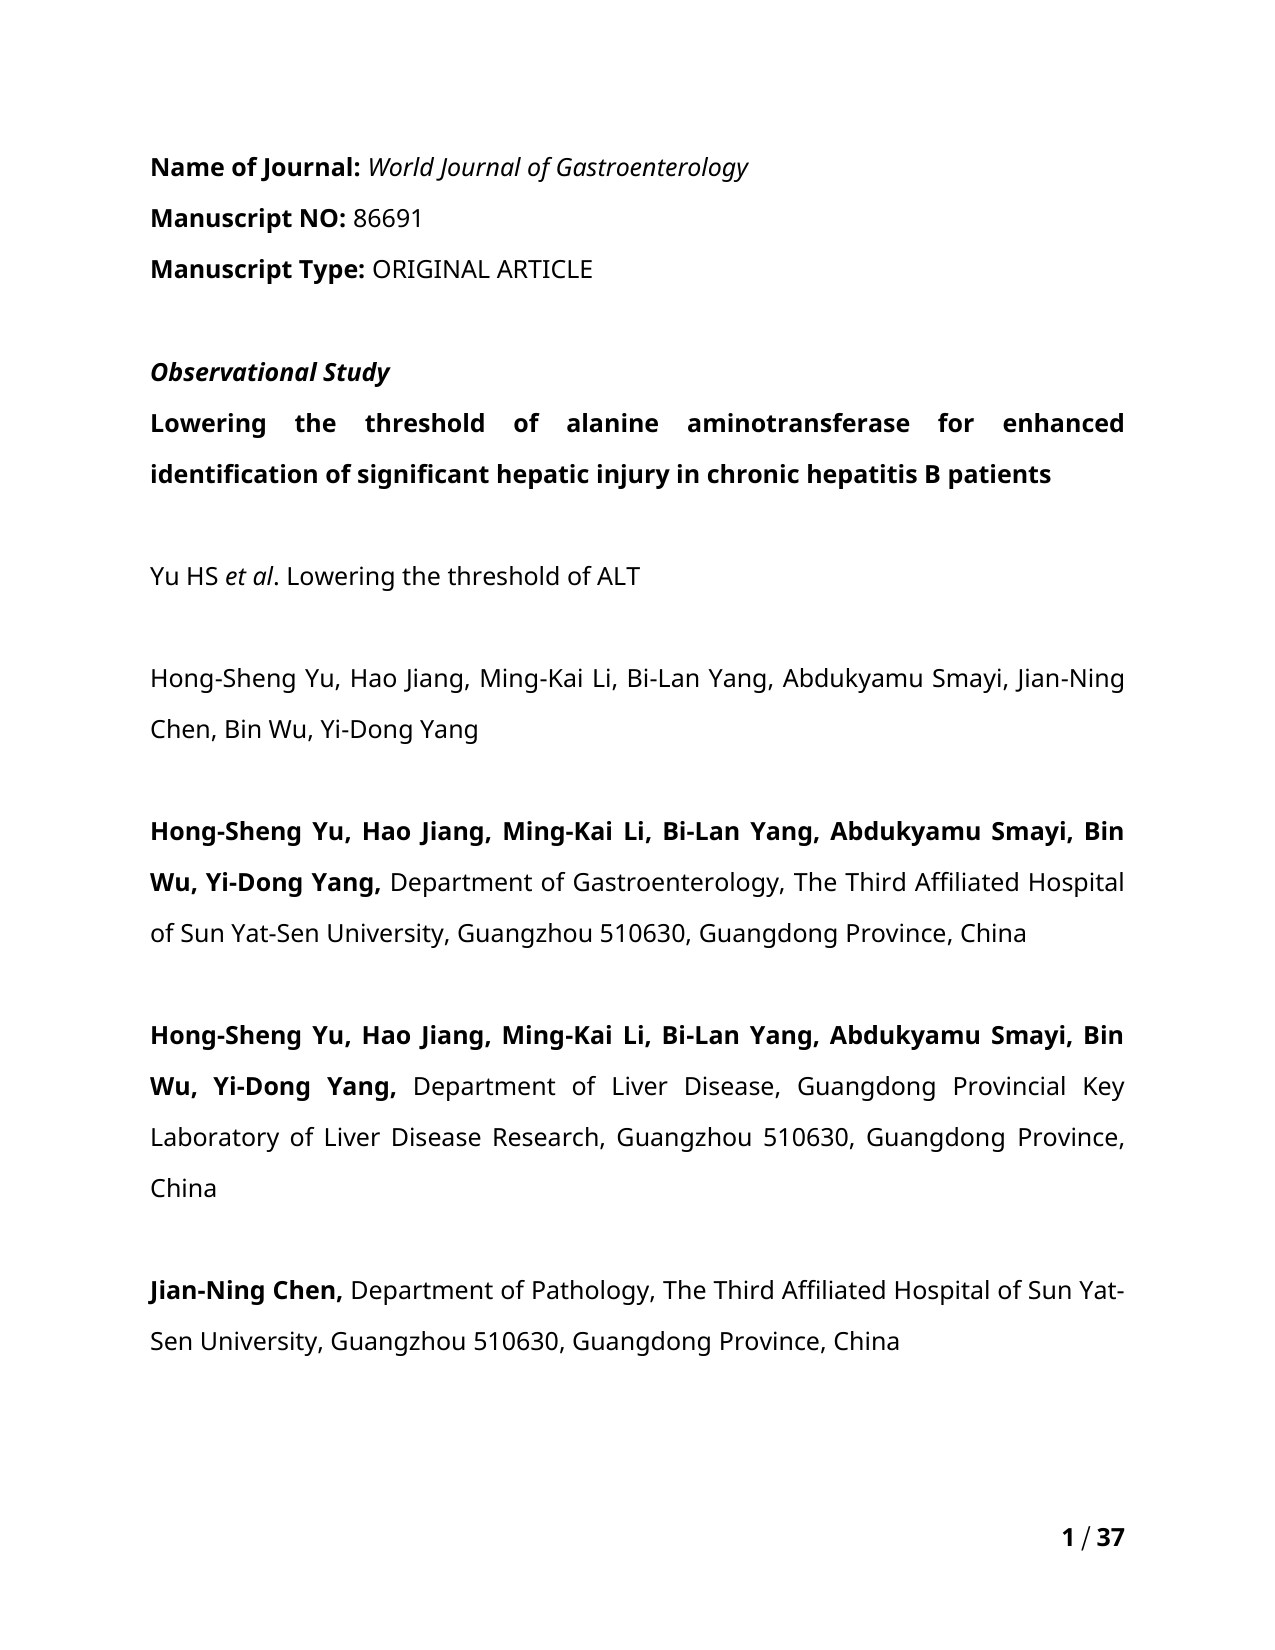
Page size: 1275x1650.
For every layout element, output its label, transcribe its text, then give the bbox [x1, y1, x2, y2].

text Observational Study [150, 354, 1125, 388]
text Hong-Sheng Yu, Hao Jiang, Ming-Kai Li, Bi-Lan Yang, Abdukyamu Smayi, Bin Wu, Yi-Dong Yang, Department of Liver Disease, Guangdong Provincial Key Laboratory of Liver Disease Research, Guangzhou 510630, Guangdong Province, China [150, 1018, 1125, 1205]
text Jian-Ning Chen, Department of Pathology, The Third Affiliated Hospital of Sun Yat-Sen University, Guangzhou 510630, Guangdong Province, China [150, 1273, 1125, 1358]
text Hong-Sheng Yu, Hao Jiang, Ming-Kai Li, Bi-Lan Yang, Abdukyamu Smayi, Jian-Ning Chen, Bin Wu, Yi-Dong Yang [150, 660, 1125, 746]
text Manuscript Type: ORIGINAL ARTICLE [150, 252, 1125, 286]
text Name of Journal: World Journal of Gastroenterology [150, 150, 1125, 184]
text Manuscript NO: 86691 [150, 201, 1125, 235]
text Lowering the threshold of alanine aminotransferase for enhanced identification of significant hepatic injury in chronic hepatitis B patients [150, 405, 1125, 490]
text Yu HS et al. Lowering the threshold of ALT [150, 558, 1125, 592]
text Hong-Sheng Yu, Hao Jiang, Ming-Kai Li, Bi-Lan Yang, Abdukyamu Smayi, Bin Wu, Yi-Dong Yang, Department of Gastroenterology, The Third Affiliated Hospital of Sun Yat-Sen University, Guangzhou 510630, Guangdong Province, China [150, 813, 1125, 950]
